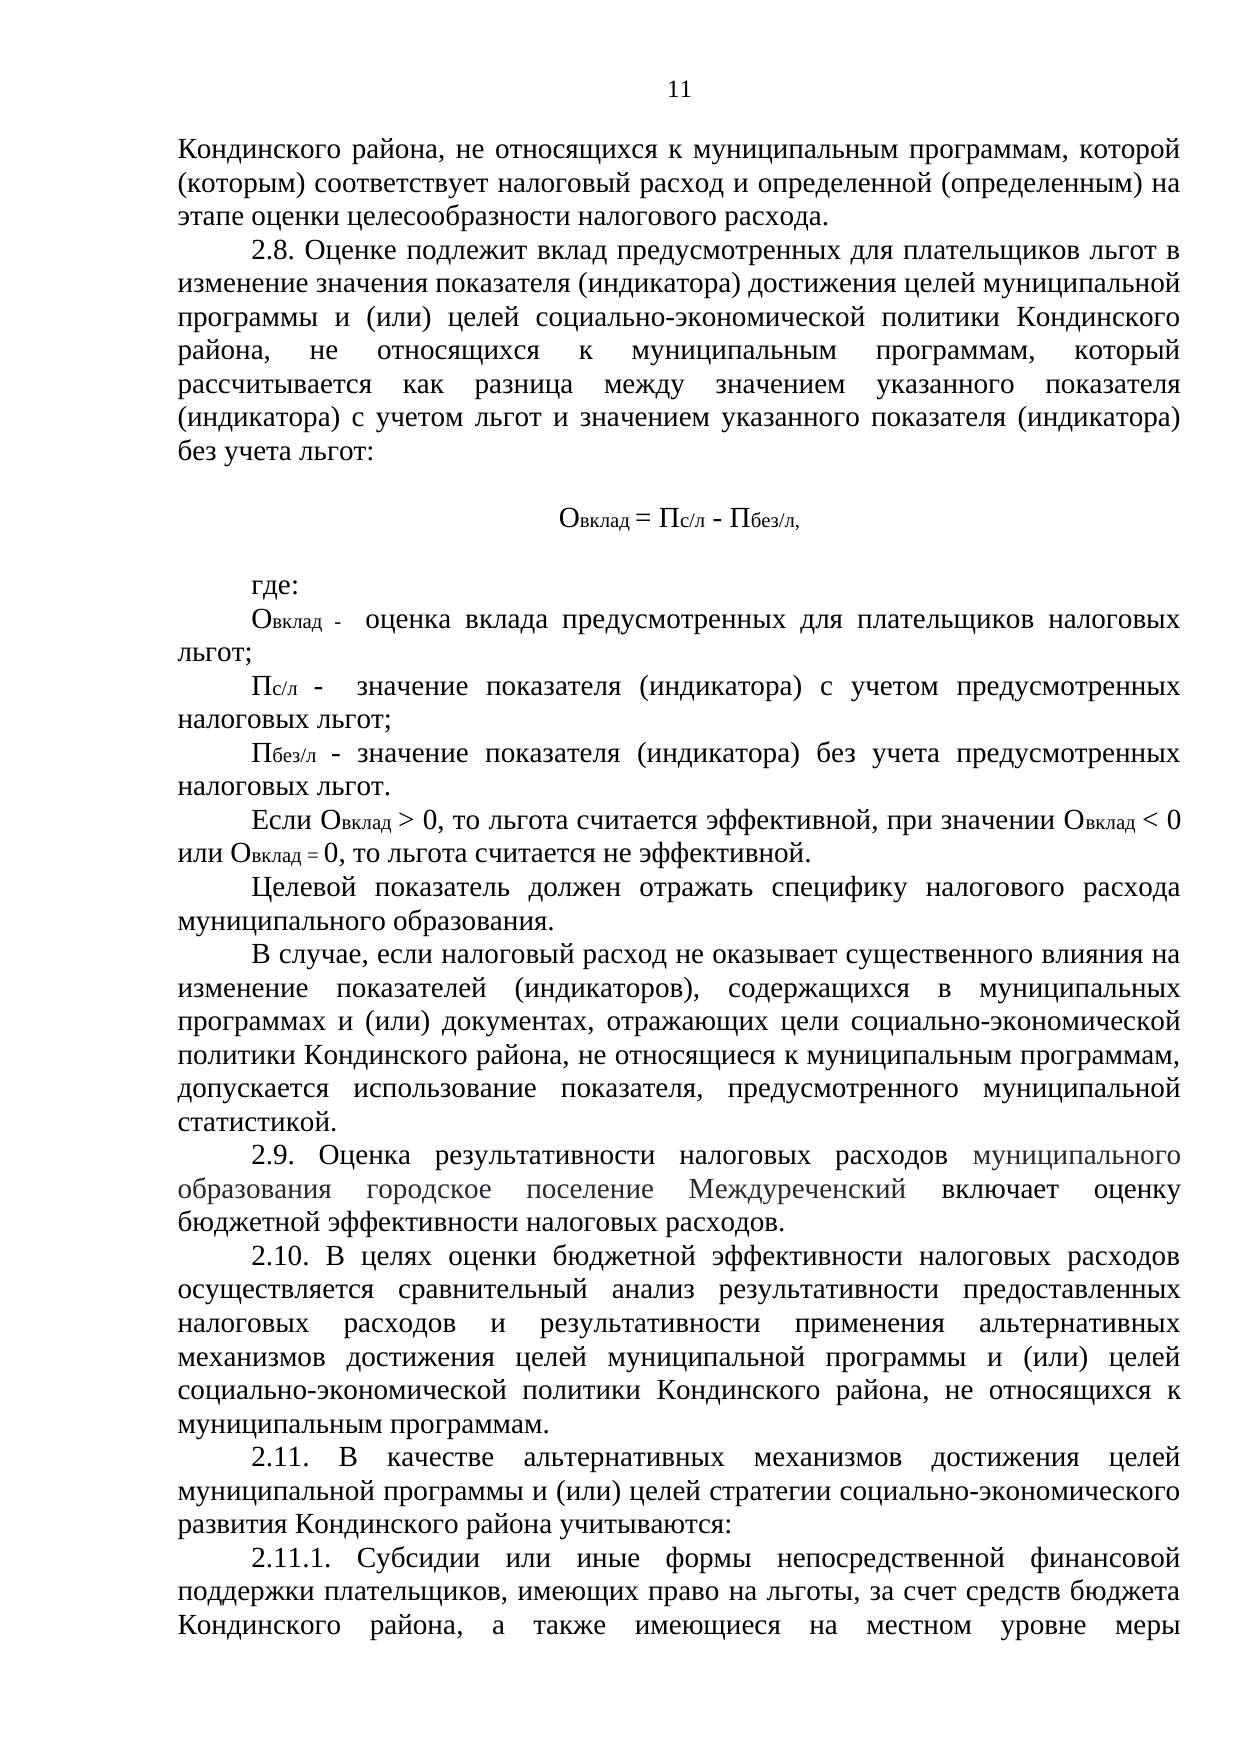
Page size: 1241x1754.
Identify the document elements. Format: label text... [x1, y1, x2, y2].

text Овклад = Пс/л - Пбез/л, [177, 500, 1181, 534]
text Если Овклад > 0, то льгота считается эффективной, при значении Овклад < 0 или Овклад = 0, то льгота считается не эффективной. [177, 802, 1181, 869]
text Целевой показатель должен отражать специфику налогового расхода муниципального образования. [177, 869, 1181, 936]
text Пбез/л - значение показателя (индикатора) без учета предусмотренных налоговых льгот. [177, 735, 1181, 802]
text 2.9. Оценка результативности налоговых расходов муниципального образования городское поселение Междуреченский включает оценку бюджетной эффективности налоговых расходов. [177, 1137, 1181, 1238]
text 2.8. Оценке подлежит вклад предусмотренных для плательщиков льгот в изменение значения показателя (индикатора) достижения целей муниципальной программы и (или) целей социально-экономической политики Кондинского района, не относящихся к муниципальным программам, который рассчитывается как разница между значением указанного показателя (индикатора) с учетом льгот и значением указанного показателя (индикатора) без учета льгот: [177, 232, 1181, 467]
text где: [177, 567, 1181, 601]
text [177, 131, 1181, 232]
text В случае, если налоговый расход не оказывает существенного влияния на изменение показателей (индикаторов), содержащихся в муниципальных программах и (или) документах, отражающих цели социально-экономической политики Кондинского района, не относящиеся к муниципальным программам, допускается использование показателя, предусмотренного муниципальной статистикой. [177, 936, 1181, 1137]
text Пс/л - значение показателя (индикатора) с учетом предусмотренных налоговых льгот; [177, 668, 1181, 735]
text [177, 1540, 1181, 1641]
text Овклад - оценка вклада предусмотренных для плательщиков налоговых льгот; [177, 601, 1181, 668]
text 2.10. В целях оценки бюджетной эффективности налоговых расходов осуществляется сравнительный анализ результативности предоставленных налоговых расходов и результативности применения альтернативных механизмов достижения целей муниципальной программы и (или) целей социально-экономической политики Кондинского района, не относящихся к муниципальным программам. [177, 1238, 1181, 1439]
text 2.11. В качестве альтернативных механизмов достижения целей муниципальной программы и (или) целей стратегии социально-экономического развития Кондинского района учитываются: [177, 1439, 1181, 1540]
